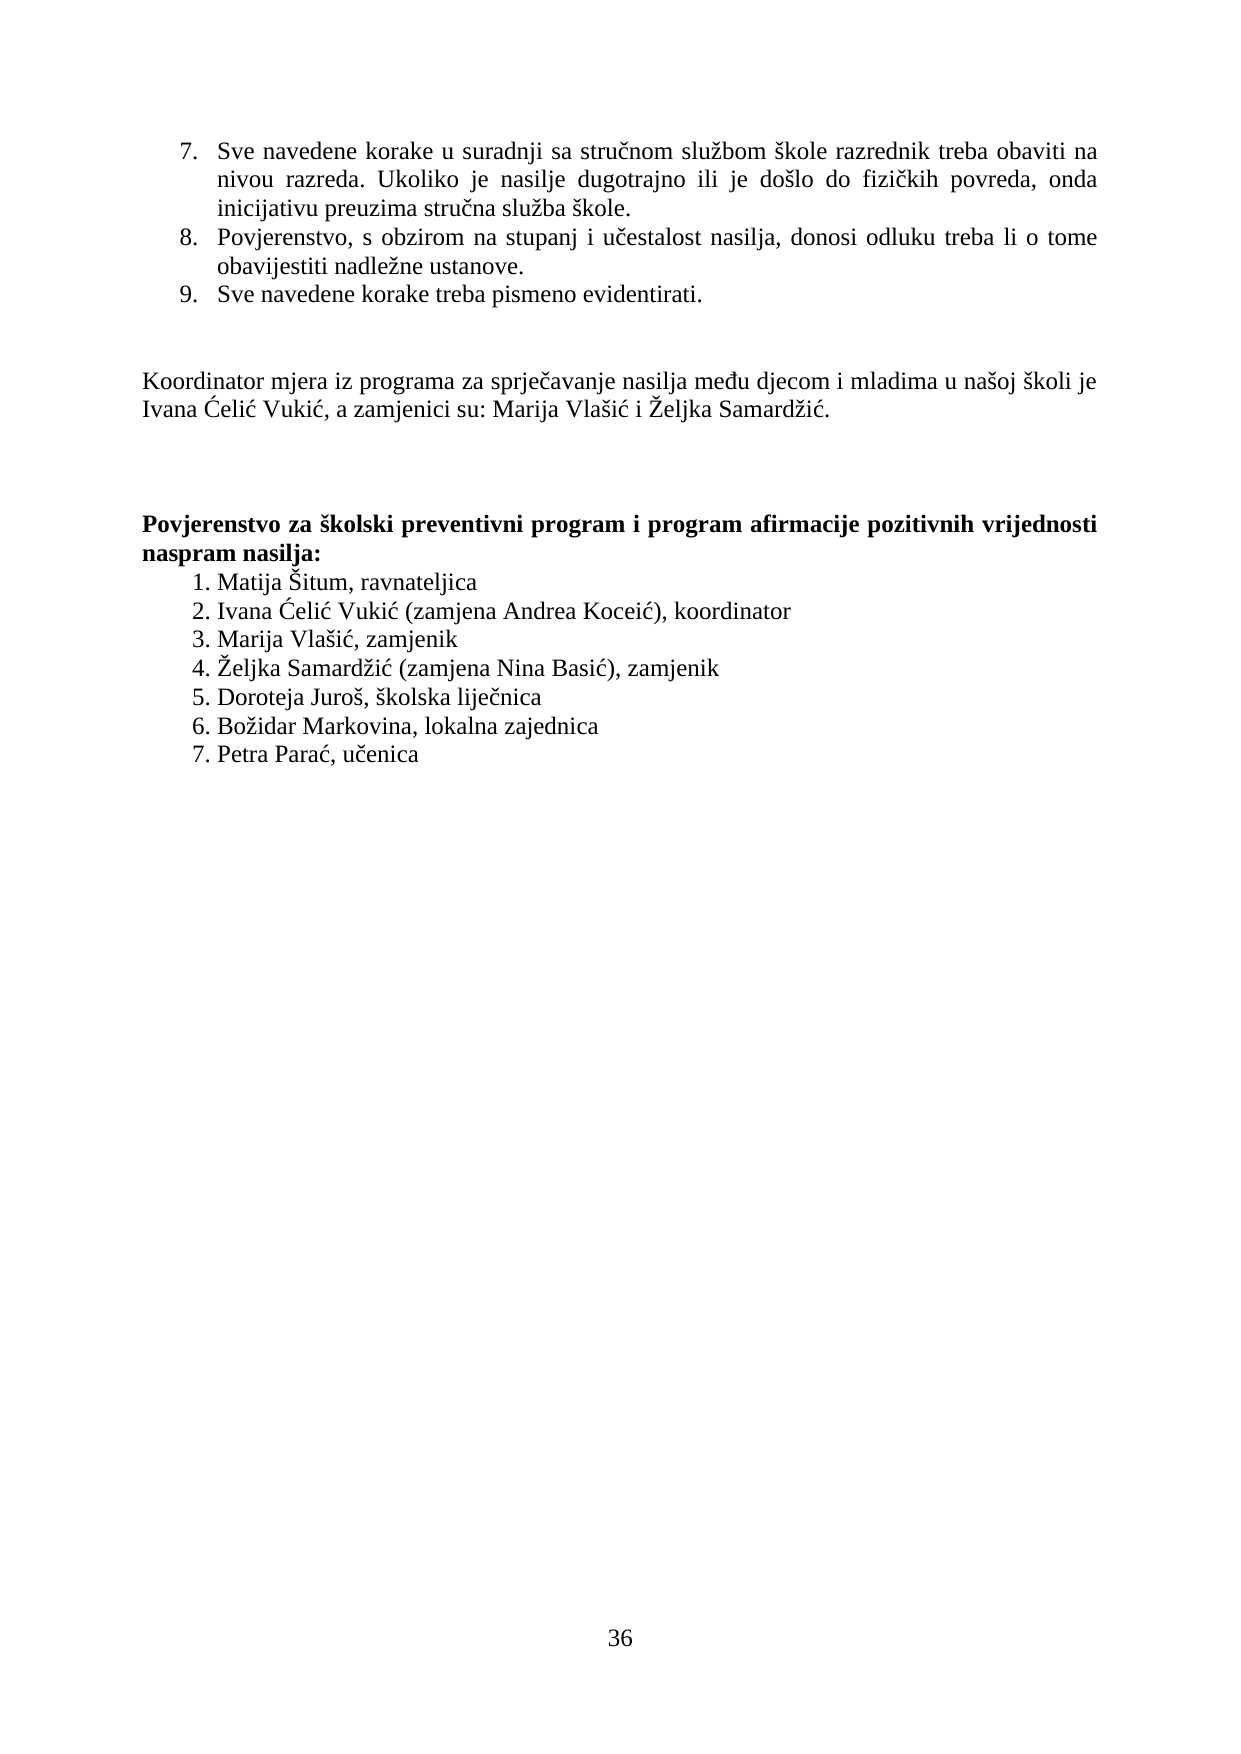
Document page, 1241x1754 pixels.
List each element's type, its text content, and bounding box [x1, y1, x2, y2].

text Povjerenstvo za školski preventivni program i program afirmacije pozitivnih vrijednosti naspram nasilja: [142, 509, 1098, 567]
list Petra Parać, učenica [192, 739, 1098, 768]
list Doroteja Juroš, školska liječnica [192, 682, 1098, 711]
list Željka Samardžić (zamjena Nina Basić), zamjenik [192, 653, 1098, 682]
list Sve navedene korake u suradnji sa stručnom službom škole razrednik treba obaviti na nivou razreda. Ukoliko je nasilje dugotrajno ili je došlo do fizičkih povreda, onda inicijativu preuzima stručna služba škole. [179, 136, 1098, 222]
list Sve navedene korake treba pismeno evidentirati. [179, 279, 1098, 308]
list Marija Vlašić, zamjenik [192, 624, 1098, 653]
list Božidar Markovina, lokalna zajednica [192, 711, 1098, 739]
list Povjerenstvo, s obzirom na stupanj i učestalost nasilja, donosi odluku treba li o tome obavijestiti nadležne ustanove. [179, 222, 1098, 279]
text Koordinator mjera iz programa za sprječavanje nasilja među djecom i mladima u našoj školi je Ivana Ćelić Vukić, a zamjenici su: Marija Vlašić i Željka Samardžić. [142, 366, 1098, 423]
list Matija Šitum, ravnateljica [192, 567, 1098, 596]
list Ivana Ćelić Vukić (zamjena Andrea Koceić), koordinator [192, 596, 1098, 624]
